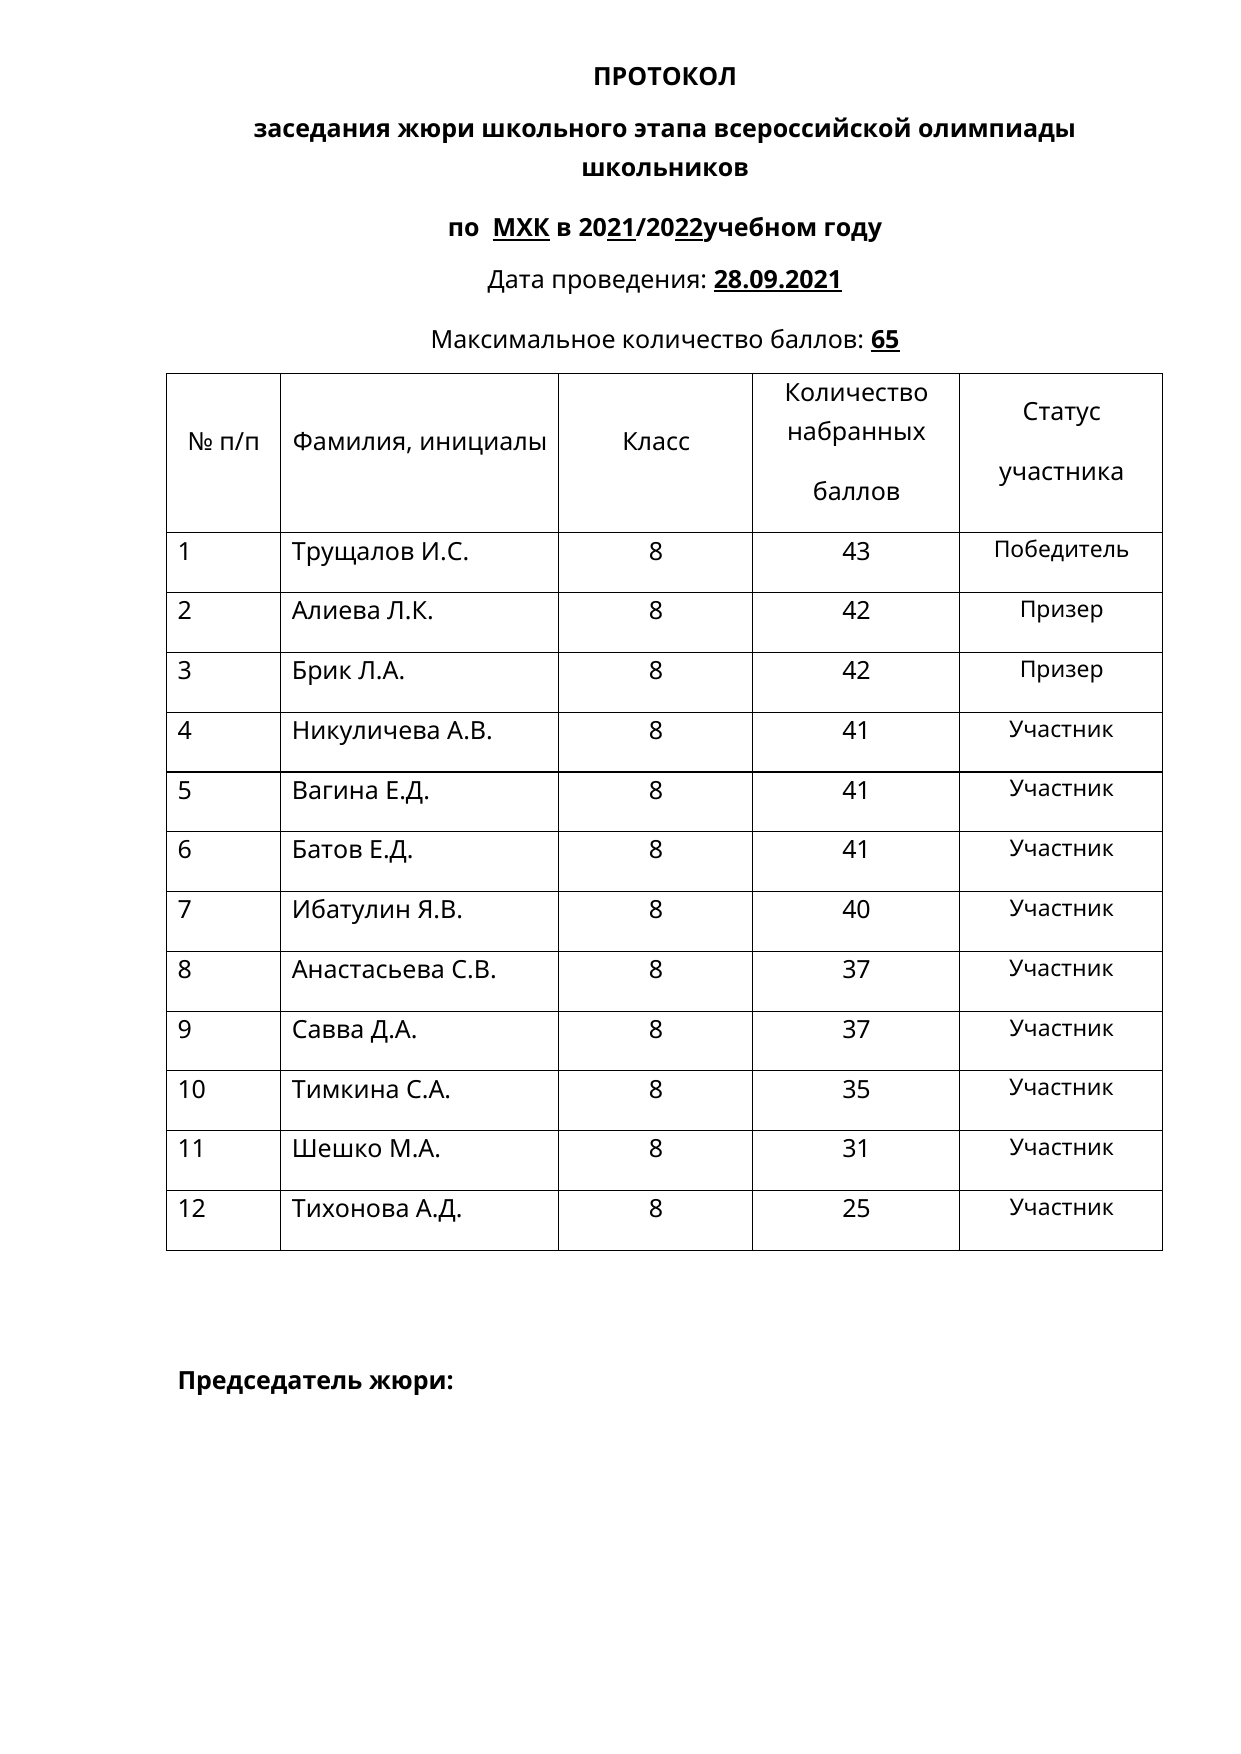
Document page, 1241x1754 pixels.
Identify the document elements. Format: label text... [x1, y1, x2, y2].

table_cell Победитель [960, 533, 1162, 592]
table_cell 2 [167, 593, 280, 652]
table_cell 8 [559, 892, 752, 951]
table_cell 43 [753, 533, 959, 592]
table_cell Вагина Е.Д. [281, 773, 558, 831]
table_cell Трущалов И.С. [281, 533, 558, 592]
table_cell Батов Е.Д. [281, 832, 558, 891]
table_cell Участник [960, 1071, 1162, 1130]
table_cell 31 [753, 1131, 959, 1190]
table_cell Никуличева А.В. [281, 713, 558, 771]
table_cell 8 [559, 1012, 752, 1070]
table_cell 8 [559, 952, 752, 1011]
table_cell 8 [559, 1131, 752, 1190]
table_cell 7 [167, 892, 280, 951]
table_cell 1 [167, 533, 280, 592]
table_cell 8 [167, 952, 280, 1011]
table_cell 8 [559, 1071, 752, 1130]
table_cell Участник [960, 832, 1162, 891]
table_header № п/п [167, 374, 280, 532]
table_cell Ибатулин Я.В. [281, 892, 558, 951]
table_cell 41 [753, 832, 959, 891]
table_cell 41 [753, 773, 959, 831]
table_cell Анастасьева С.В. [281, 952, 558, 1011]
table_cell Участник [960, 952, 1162, 1011]
table_cell 41 [753, 713, 959, 771]
table_cell 9 [167, 1012, 280, 1070]
table_cell Тимкина С.А. [281, 1071, 558, 1130]
text по МХК в 2021/2022учебном году [177, 210, 1152, 244]
text заседания жюри школьного этапа всероссийской олимпиады школьников [177, 111, 1152, 184]
table_header Класс [559, 374, 752, 532]
text Дата проведения: 28.09.2021 [177, 262, 1152, 296]
table_cell Участник [960, 1131, 1162, 1190]
table_cell Тихонова А.Д. [281, 1191, 558, 1250]
table_cell 8 [559, 593, 752, 652]
table_cell 40 [753, 892, 959, 951]
table_cell Савва Д.А. [281, 1012, 558, 1070]
table_cell Призер [960, 593, 1162, 652]
table_cell Шешко М.А. [281, 1131, 558, 1190]
table_cell 3 [167, 653, 280, 712]
table_cell 37 [753, 1012, 959, 1070]
table_cell 42 [753, 593, 959, 652]
text Председатель жюри: [177, 1362, 1152, 1396]
text ПРОТОКОЛ [177, 59, 1152, 93]
table_cell Участник [960, 1012, 1162, 1070]
table_cell Участник [960, 892, 1162, 951]
table_cell 10 [167, 1071, 280, 1130]
table_header Количество набранных баллов [753, 374, 959, 532]
table_cell Участник [960, 713, 1162, 771]
table_cell 35 [753, 1071, 959, 1130]
table_cell 25 [753, 1191, 959, 1250]
table_cell 11 [167, 1131, 280, 1190]
text Максимальное количество баллов: 65 [177, 322, 1152, 356]
table_cell 4 [167, 713, 280, 771]
table_cell 8 [559, 533, 752, 592]
table_cell 37 [753, 952, 959, 1011]
table_cell 6 [167, 832, 280, 891]
table_cell Участник [960, 773, 1162, 831]
table_header Фамилия, инициалы [281, 374, 558, 532]
table_cell Алиева Л.К. [281, 593, 558, 652]
table_cell 8 [559, 713, 752, 771]
table_cell 42 [753, 653, 959, 712]
table_cell 8 [559, 653, 752, 712]
table_cell 8 [559, 1191, 752, 1250]
table_cell Участник [960, 1191, 1162, 1250]
table_cell Брик Л.А. [281, 653, 558, 712]
table_cell 8 [559, 773, 752, 831]
table_cell Призер [960, 653, 1162, 712]
table_cell 5 [167, 773, 280, 831]
table_header Статус участника [960, 374, 1162, 532]
table_cell 12 [167, 1191, 280, 1250]
table_cell 8 [559, 832, 752, 891]
